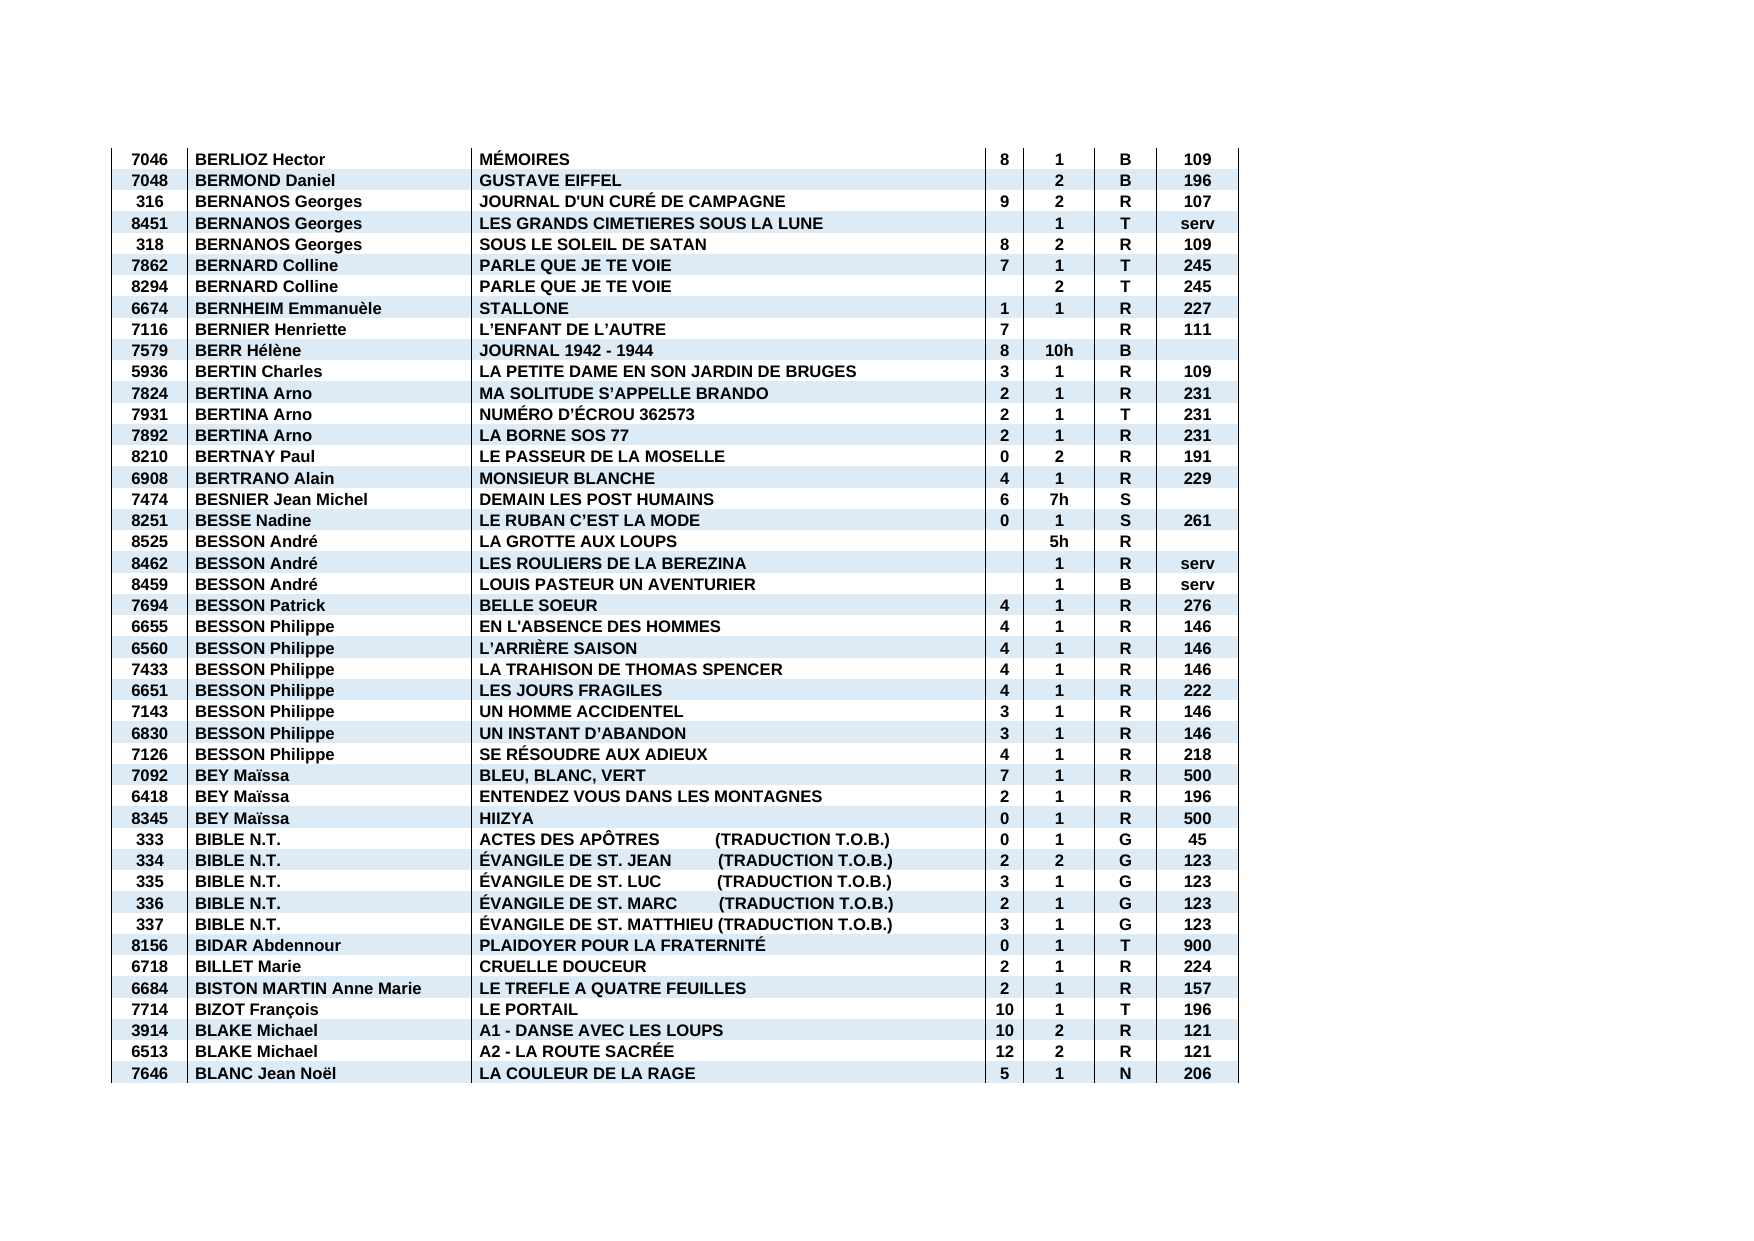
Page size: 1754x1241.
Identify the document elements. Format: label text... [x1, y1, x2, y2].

table_cell 1 [1024, 934, 1094, 955]
table_cell 7714 [112, 998, 187, 1019]
table_cell BEY Maïssa [188, 785, 471, 806]
table_cell 337 [112, 913, 187, 934]
table_cell T [1095, 934, 1156, 955]
table_cell 146 [1157, 615, 1238, 636]
table_cell R [1095, 700, 1156, 721]
table_cell BIDAR Abdennour [188, 934, 471, 955]
table_cell ENTENDEZ VOUS DANS LES MONTAGNES [472, 785, 985, 806]
table_cell LE PORTAIL [472, 998, 985, 1019]
table_cell BLAKE Michael [188, 1040, 471, 1061]
table_cell JOURNAL 1942 - 1944 [472, 339, 985, 360]
table_cell 1 [1024, 148, 1094, 169]
table_cell R [1095, 233, 1156, 254]
table_cell NUMÉRO D’ÉCROU 362573 [472, 403, 985, 424]
table_cell 1 [1024, 870, 1094, 891]
table_cell BESSON Philippe [188, 615, 471, 636]
table_cell 0 [986, 509, 1023, 530]
table_cell 10 [986, 998, 1023, 1019]
table_cell 1 [1024, 891, 1094, 913]
table_cell T [1095, 998, 1156, 1019]
table_cell 4 [986, 743, 1023, 764]
table_cell 8294 [112, 275, 187, 296]
table_cell B [1095, 169, 1156, 190]
table_cell 146 [1157, 700, 1238, 721]
table_cell 8 [986, 148, 1023, 169]
table_cell BESSON Philippe [188, 700, 471, 721]
table_cell 2 [1024, 190, 1094, 211]
table_cell R [1095, 445, 1156, 466]
table_cell 1 [1024, 913, 1094, 934]
table_cell BESSON Patrick [188, 594, 471, 615]
table_cell 2 [1024, 1040, 1094, 1061]
table_cell 45 [1157, 828, 1238, 849]
table_cell BERNARD Colline [188, 275, 471, 296]
table_cell 10h [1024, 339, 1094, 360]
table_cell R [1095, 658, 1156, 679]
table_cell 6655 [112, 615, 187, 636]
table_cell 4 [986, 679, 1023, 700]
table_cell EN L'ABSENCE DES HOMMES [472, 615, 985, 636]
table_cell 2 [986, 955, 1023, 976]
table_cell G [1095, 870, 1156, 891]
table_cell R [1095, 1040, 1156, 1061]
table_cell 6908 [112, 466, 187, 488]
table_cell BIZOT François [188, 998, 471, 1019]
table_cell 123 [1157, 849, 1238, 870]
table_cell 7 [986, 318, 1023, 339]
table_cell 8451 [112, 211, 187, 233]
table_cell 196 [1157, 785, 1238, 806]
table_cell 2 [1024, 849, 1094, 870]
table_cell R [1095, 615, 1156, 636]
table_cell 1 [1024, 594, 1094, 615]
table_cell 206 [1157, 1061, 1238, 1083]
table_cell 10 [986, 1019, 1023, 1040]
table_cell 146 [1157, 658, 1238, 679]
table_cell BIBLE N.T. [188, 828, 471, 849]
table_cell 2 [986, 403, 1023, 424]
table_cell UN HOMME ACCIDENTEL [472, 700, 985, 721]
table_cell 7646 [112, 1061, 187, 1083]
table_cell LES JOURS FRAGILES [472, 679, 985, 700]
table_cell B [1095, 148, 1156, 169]
table_cell 8156 [112, 934, 187, 955]
table_cell 4 [986, 615, 1023, 636]
table_cell 8251 [112, 509, 187, 530]
table_cell 1 [1024, 721, 1094, 743]
table_cell R [1095, 743, 1156, 764]
table_cell 8462 [112, 551, 187, 573]
table_cell 2 [1024, 275, 1094, 296]
table_cell 1 [1024, 679, 1094, 700]
table_cell CRUELLE DOUCEUR [472, 955, 985, 976]
table_cell 7694 [112, 594, 187, 615]
table_cell 1 [1024, 509, 1094, 530]
table_cell [1157, 339, 1238, 360]
table_cell 3 [986, 360, 1023, 381]
table_cell 0 [986, 828, 1023, 849]
table_cell R [1095, 594, 1156, 615]
table_cell R [1095, 190, 1156, 211]
table_cell R [1095, 976, 1156, 998]
table_cell LE TREFLE A QUATRE FEUILLES [472, 976, 985, 998]
table_cell 2 [986, 381, 1023, 403]
table_cell 121 [1157, 1040, 1238, 1061]
table_cell PARLE QUE JE TE VOIE [472, 254, 985, 275]
table_cell 5h [1024, 530, 1094, 551]
table_cell PARLE QUE JE TE VOIE [472, 275, 985, 296]
table_cell 196 [1157, 998, 1238, 1019]
table_cell 7126 [112, 743, 187, 764]
table_cell 335 [112, 870, 187, 891]
table_cell BISTON MARTIN Anne Marie [188, 976, 471, 998]
table_cell 5936 [112, 360, 187, 381]
table_cell 261 [1157, 509, 1238, 530]
table_cell BESSON André [188, 551, 471, 573]
table_cell 4 [986, 658, 1023, 679]
table_cell 1 [986, 296, 1023, 318]
table_cell STALLONE [472, 296, 985, 318]
table_cell R [1095, 466, 1156, 488]
table_cell 121 [1157, 1019, 1238, 1040]
table_cell BESSON André [188, 573, 471, 594]
table_cell 316 [112, 190, 187, 211]
table_cell 2 [1024, 233, 1094, 254]
table_cell BELLE SOEUR [472, 594, 985, 615]
table_cell N [1095, 1061, 1156, 1083]
table_cell ACTES DES APÔTRES (TRADUCTION T.O.B.) [472, 828, 985, 849]
table_cell BEY Maïssa [188, 806, 471, 828]
table_cell 1 [1024, 764, 1094, 785]
table_cell 157 [1157, 976, 1238, 998]
table_cell R [1095, 530, 1156, 551]
table_cell 1 [1024, 551, 1094, 573]
table_cell 109 [1157, 233, 1238, 254]
table_cell 6674 [112, 296, 187, 318]
table_cell 1 [1024, 743, 1094, 764]
table_cell 7 [986, 254, 1023, 275]
table_cell 111 [1157, 318, 1238, 339]
table_cell BERNIER Henriette [188, 318, 471, 339]
table_cell 6560 [112, 636, 187, 658]
table_cell R [1095, 764, 1156, 785]
table_cell UN INSTANT D’ABANDON [472, 721, 985, 743]
table_cell R [1095, 955, 1156, 976]
table_cell 123 [1157, 870, 1238, 891]
table_cell 7143 [112, 700, 187, 721]
table_cell 1 [1024, 976, 1094, 998]
table_cell 3 [986, 721, 1023, 743]
table_cell L’ARRIÈRE SAISON [472, 636, 985, 658]
table_cell S [1095, 509, 1156, 530]
table_cell [986, 573, 1023, 594]
table_cell BERNANOS Georges [188, 190, 471, 211]
table_cell A2 - LA ROUTE SACRÉE [472, 1040, 985, 1061]
table_cell 7474 [112, 488, 187, 509]
table_cell [986, 551, 1023, 573]
table_cell 1 [1024, 955, 1094, 976]
table_cell LA PETITE DAME EN SON JARDIN DE BRUGES [472, 360, 985, 381]
table_cell 5 [986, 1061, 1023, 1083]
table_cell T [1095, 275, 1156, 296]
table_cell 8210 [112, 445, 187, 466]
table_cell 146 [1157, 721, 1238, 743]
table_cell SOUS LE SOLEIL DE SATAN [472, 233, 985, 254]
table_cell 6 [986, 488, 1023, 509]
table_cell 6830 [112, 721, 187, 743]
table_cell BERNHEIM Emmanuèle [188, 296, 471, 318]
table_cell serv [1157, 211, 1238, 233]
table_cell BESNIER Jean Michel [188, 488, 471, 509]
table_cell [986, 211, 1023, 233]
table_cell 333 [112, 828, 187, 849]
table_cell R [1095, 381, 1156, 403]
table_cell MÉMOIRES [472, 148, 985, 169]
table_cell BERLIOZ Hector [188, 148, 471, 169]
table_cell 191 [1157, 445, 1238, 466]
table_cell 7h [1024, 488, 1094, 509]
table_cell 1 [1024, 424, 1094, 445]
table_cell 8525 [112, 530, 187, 551]
table_cell LE PASSEUR DE LA MOSELLE [472, 445, 985, 466]
table_cell A1 - DANSE AVEC LES LOUPS [472, 1019, 985, 1040]
table_cell 8 [986, 233, 1023, 254]
table_cell 6418 [112, 785, 187, 806]
table_cell 1 [1024, 573, 1094, 594]
table_cell 123 [1157, 891, 1238, 913]
table_cell 7862 [112, 254, 187, 275]
table_cell LES GRANDS CIMETIERES SOUS LA LUNE [472, 211, 985, 233]
table_cell T [1095, 211, 1156, 233]
table_cell 2 [1024, 445, 1094, 466]
table_cell BIBLE N.T. [188, 913, 471, 934]
table_cell 8459 [112, 573, 187, 594]
table_cell 2 [986, 849, 1023, 870]
table_cell R [1095, 424, 1156, 445]
table_cell 231 [1157, 381, 1238, 403]
table_cell 500 [1157, 806, 1238, 828]
table_cell LES ROULIERS DE LA BEREZINA [472, 551, 985, 573]
table_cell 7046 [112, 148, 187, 169]
table_cell 109 [1157, 148, 1238, 169]
table_cell R [1095, 785, 1156, 806]
table_cell T [1095, 403, 1156, 424]
table_cell 2 [986, 424, 1023, 445]
table_cell 1 [1024, 700, 1094, 721]
table_cell 1 [1024, 466, 1094, 488]
table_cell R [1095, 806, 1156, 828]
table_cell BESSON Philippe [188, 743, 471, 764]
table_cell 4 [986, 466, 1023, 488]
table_cell BLEU, BLANC, VERT [472, 764, 985, 785]
table_cell 1 [1024, 360, 1094, 381]
table_cell BERMOND Daniel [188, 169, 471, 190]
table_cell JOURNAL D'UN CURÉ DE CAMPAGNE [472, 190, 985, 211]
table_cell 2 [1024, 1019, 1094, 1040]
table_cell [986, 169, 1023, 190]
table_cell R [1095, 360, 1156, 381]
table_cell 224 [1157, 955, 1238, 976]
table_cell 7579 [112, 339, 187, 360]
table_cell 3 [986, 913, 1023, 934]
table_cell serv [1157, 573, 1238, 594]
table_cell R [1095, 1019, 1156, 1040]
table_cell 245 [1157, 275, 1238, 296]
table_cell 3 [986, 700, 1023, 721]
table_cell 7433 [112, 658, 187, 679]
table_cell T [1095, 254, 1156, 275]
table_cell 1 [1024, 1061, 1094, 1083]
table_cell BERNANOS Georges [188, 233, 471, 254]
table_cell L’ENFANT DE L’AUTRE [472, 318, 985, 339]
table_cell 7931 [112, 403, 187, 424]
table_cell 1 [1024, 254, 1094, 275]
table_cell R [1095, 679, 1156, 700]
table_cell R [1095, 318, 1156, 339]
table_cell ÉVANGILE DE ST. MARC (TRADUCTION T.O.B.) [472, 891, 985, 913]
table_cell G [1095, 828, 1156, 849]
table_cell ÉVANGILE DE ST. MATTHIEU (TRADUCTION T.O.B.) [472, 913, 985, 934]
table_cell 3914 [112, 1019, 187, 1040]
table_cell 12 [986, 1040, 1023, 1061]
table_cell 146 [1157, 636, 1238, 658]
table_cell SE RÉSOUDRE AUX ADIEUX [472, 743, 985, 764]
table_cell 6718 [112, 955, 187, 976]
table_cell 7 [986, 764, 1023, 785]
table_cell BERTNAY Paul [188, 445, 471, 466]
table_cell 231 [1157, 403, 1238, 424]
table_cell [1157, 488, 1238, 509]
table_cell 107 [1157, 190, 1238, 211]
table_cell ÉVANGILE DE ST. JEAN (TRADUCTION T.O.B.) [472, 849, 985, 870]
table_cell BERTINA Arno [188, 424, 471, 445]
table_cell BESSE Nadine [188, 509, 471, 530]
table_cell B [1095, 339, 1156, 360]
table_cell 1 [1024, 658, 1094, 679]
table_cell 109 [1157, 360, 1238, 381]
table_cell 2 [986, 976, 1023, 998]
table_cell 227 [1157, 296, 1238, 318]
table_cell G [1095, 849, 1156, 870]
table_cell 7824 [112, 381, 187, 403]
table_cell 3 [986, 870, 1023, 891]
table_cell 2 [986, 891, 1023, 913]
table_cell 123 [1157, 913, 1238, 934]
table_cell 2 [1024, 169, 1094, 190]
table_cell 1 [1024, 381, 1094, 403]
table_cell ÉVANGILE DE ST. LUC (TRADUCTION T.O.B.) [472, 870, 985, 891]
table_cell PLAIDOYER POUR LA FRATERNITÉ [472, 934, 985, 955]
table_cell BIBLE N.T. [188, 870, 471, 891]
table_cell B [1095, 573, 1156, 594]
table_cell LOUIS PASTEUR UN AVENTURIER [472, 573, 985, 594]
table_cell BERR Hélène [188, 339, 471, 360]
table_cell 0 [986, 806, 1023, 828]
table_cell G [1095, 913, 1156, 934]
table_cell 229 [1157, 466, 1238, 488]
table_cell [986, 275, 1023, 296]
table_cell [986, 530, 1023, 551]
table_cell 334 [112, 849, 187, 870]
table_cell 1 [1024, 296, 1094, 318]
table_cell 6651 [112, 679, 187, 700]
table_cell MA SOLITUDE S’APPELLE BRANDO [472, 381, 985, 403]
table_cell BERNANOS Georges [188, 211, 471, 233]
table_cell BERNARD Colline [188, 254, 471, 275]
table_cell 276 [1157, 594, 1238, 615]
table_cell 0 [986, 934, 1023, 955]
table_cell GUSTAVE EIFFEL [472, 169, 985, 190]
table_cell BESSON André [188, 530, 471, 551]
table_cell BESSON Philippe [188, 636, 471, 658]
table_cell 0 [986, 445, 1023, 466]
table_cell S [1095, 488, 1156, 509]
table_cell R [1095, 296, 1156, 318]
table_cell 6513 [112, 1040, 187, 1061]
table_cell BERTINA Arno [188, 403, 471, 424]
table_cell DEMAIN LES POST HUMAINS [472, 488, 985, 509]
table_cell 6684 [112, 976, 187, 998]
table_cell 2 [986, 785, 1023, 806]
table_cell 336 [112, 891, 187, 913]
table_cell BILLET Marie [188, 955, 471, 976]
table_cell [1157, 530, 1238, 551]
table_cell BESSON Philippe [188, 721, 471, 743]
table_cell 318 [112, 233, 187, 254]
table_cell 7048 [112, 169, 187, 190]
table_cell 4 [986, 636, 1023, 658]
table_cell 7092 [112, 764, 187, 785]
table_cell 4 [986, 594, 1023, 615]
table_cell BIBLE N.T. [188, 849, 471, 870]
table_cell 900 [1157, 934, 1238, 955]
table_cell 1 [1024, 615, 1094, 636]
table_cell LA COULEUR DE LA RAGE [472, 1061, 985, 1083]
table_cell BIBLE N.T. [188, 891, 471, 913]
table_cell 222 [1157, 679, 1238, 700]
table_cell 1 [1024, 806, 1094, 828]
table_cell 8 [986, 339, 1023, 360]
table_cell [1024, 318, 1094, 339]
table_cell 196 [1157, 169, 1238, 190]
table_cell 1 [1024, 828, 1094, 849]
table_cell 231 [1157, 424, 1238, 445]
table_cell BLAKE Michael [188, 1019, 471, 1040]
table_cell 1 [1024, 403, 1094, 424]
table_cell 7892 [112, 424, 187, 445]
table_cell BEY Maïssa [188, 764, 471, 785]
table_cell BERTRANO Alain [188, 466, 471, 488]
table_cell LA BORNE SOS 77 [472, 424, 985, 445]
table_cell R [1095, 636, 1156, 658]
table_cell HIIZYA [472, 806, 985, 828]
table_cell 9 [986, 190, 1023, 211]
table_cell LA TRAHISON DE THOMAS SPENCER [472, 658, 985, 679]
table_cell 245 [1157, 254, 1238, 275]
table_cell 8345 [112, 806, 187, 828]
table_cell BESSON Philippe [188, 658, 471, 679]
table_cell serv [1157, 551, 1238, 573]
table_cell 1 [1024, 636, 1094, 658]
table_cell 500 [1157, 764, 1238, 785]
table_cell 1 [1024, 785, 1094, 806]
table_cell LE RUBAN C’EST LA MODE [472, 509, 985, 530]
table_cell R [1095, 551, 1156, 573]
table_cell BERTINA Arno [188, 381, 471, 403]
table_cell BESSON Philippe [188, 679, 471, 700]
table_cell R [1095, 721, 1156, 743]
table_cell LA GROTTE AUX LOUPS [472, 530, 985, 551]
table_cell 1 [1024, 998, 1094, 1019]
table_cell 218 [1157, 743, 1238, 764]
table_cell BLANC Jean Noël [188, 1061, 471, 1083]
table_cell G [1095, 891, 1156, 913]
table_cell 1 [1024, 211, 1094, 233]
table_cell MONSIEUR BLANCHE [472, 466, 985, 488]
table_cell 7116 [112, 318, 187, 339]
table_cell BERTIN Charles [188, 360, 471, 381]
